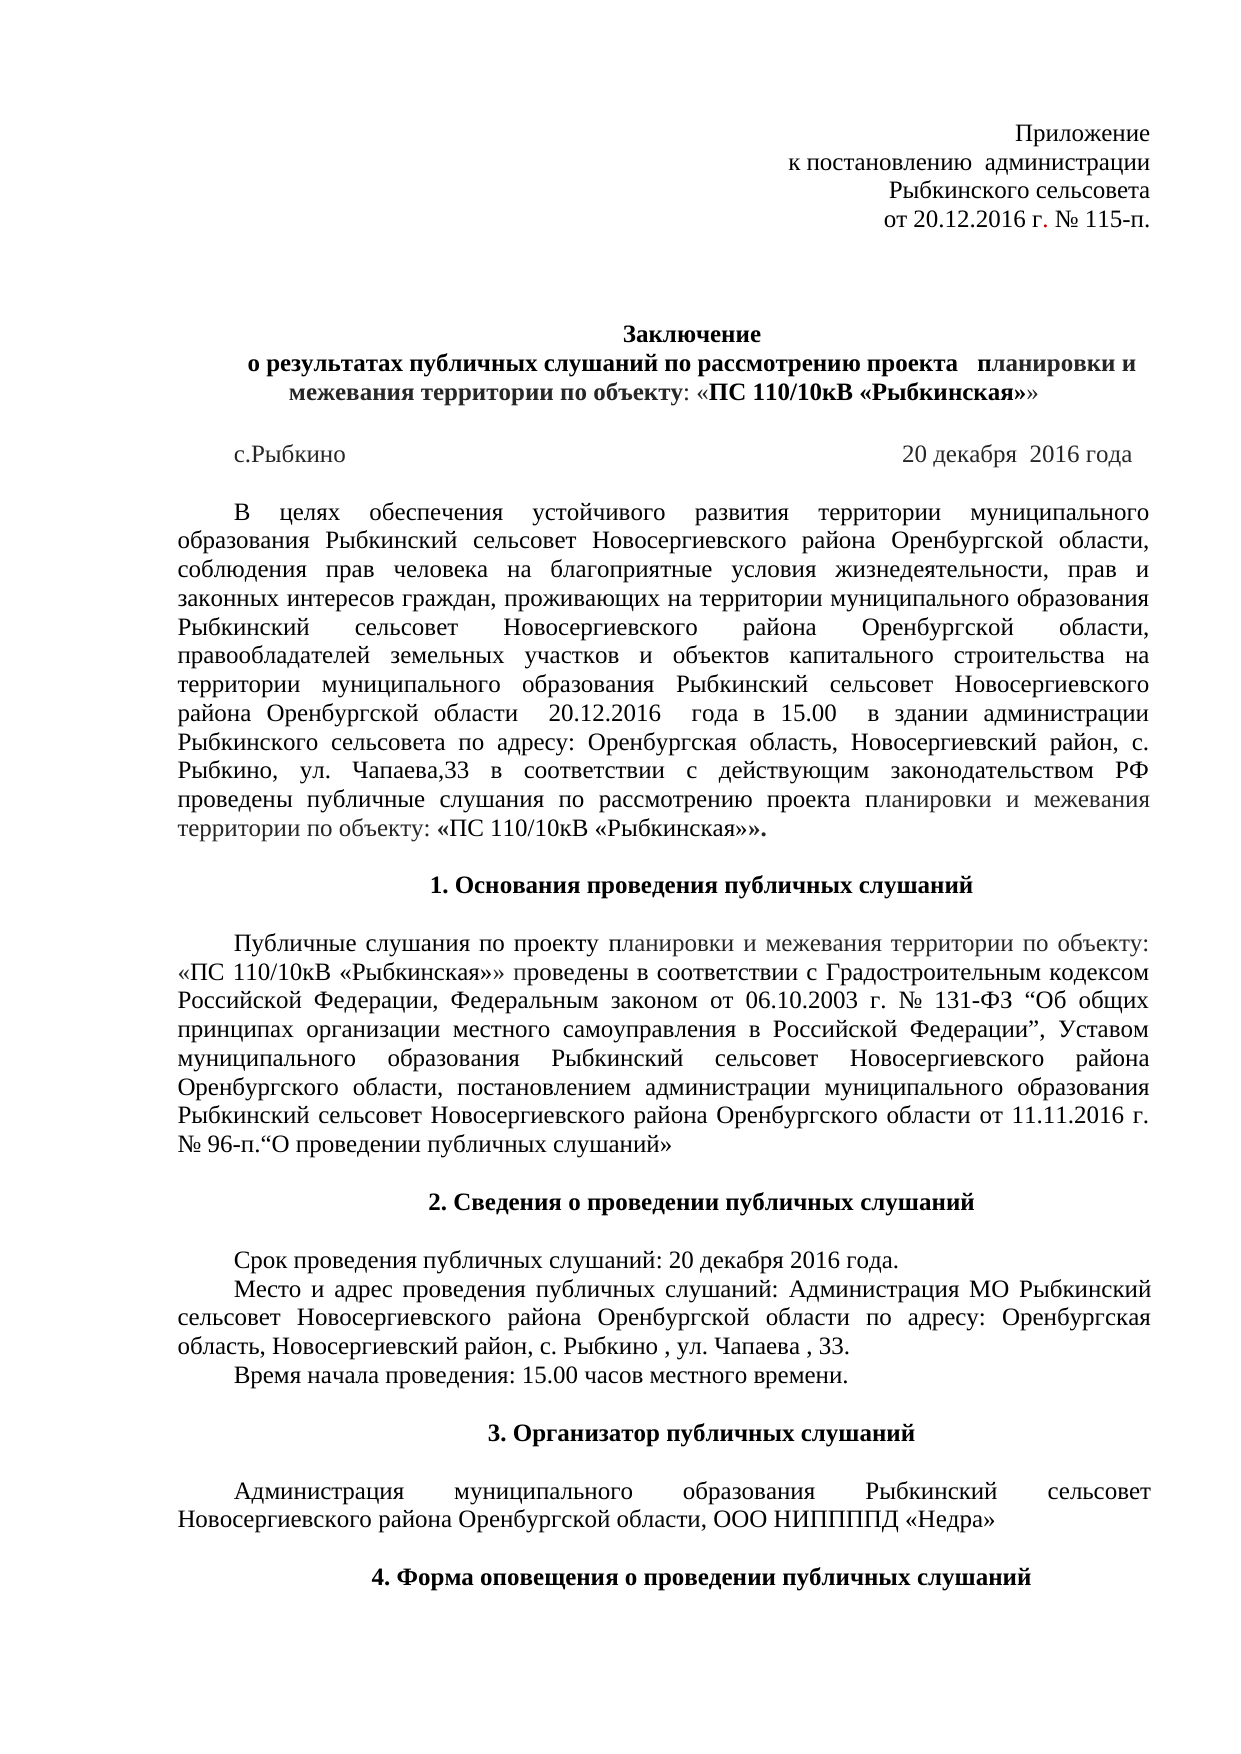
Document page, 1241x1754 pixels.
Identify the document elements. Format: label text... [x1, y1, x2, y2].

text В целях обеспечения устойчивого развития территории муниципального образования Рыбкинский сельсовет Новосергиевского района Оренбургской области, соблюдения прав человека на благоприятные условия жизнедеятельности, прав и законных интересов граждан, проживающих на территории муниципального образования Рыбкинский сельсовет Новосергиевского района Оренбургской области, правообладателей земельных участков и объектов капитального строительства на территории муниципального образования Рыбкинский сельсовет Новосергиевского района Оренбургской области 20.12.2016 года в 15.00 в здании администрации Рыбкинского сельсовета по адресу: Оренбургская область, Новосергиевский район, с. Рыбкино, ул. Чапаева,33 в соответствии с действующим законодательством РФ проведены публичные слушания по рассмотрению проекта планировки и межевания территории по объекту: «ПС 110/10кВ «Рыбкинская»». [177, 497, 1150, 842]
text 3. Организатор публичных слушаний [177, 1418, 1152, 1447]
text Администрация муниципального образования Рыбкинский сельсовет Новосергиевского района Оренбургской области, ООО НИППППД «Недра» [177, 1476, 1152, 1533]
text к постановлению администрации [177, 147, 1150, 176]
text Место и адрес проведения публичных слушаний: Администрация МО Рыбкинский сельсовет Новосергиевского района Оренбургской области по адресу: Оренбургская область, Новосергиевский район, с. Рыбкино , ул. Чапаева , 33. [177, 1274, 1152, 1360]
text 4. Форма оповещения о проведении публичных слушаний [177, 1562, 1152, 1591]
text 2. Сведения о проведении публичных слушаний [177, 1187, 1152, 1216]
text с.Рыбкино 20 декабря 2016 года [177, 439, 1150, 468]
text Время начала проведения: 15.00 часов местного времени. [177, 1360, 1152, 1389]
text от 20.12.2016 г. № 115-п. [177, 204, 1150, 233]
text о результатах публичных слушаний по рассмотрению проекта планировки и межевания территории по объекту: «ПС 110/10кВ «Рыбкинская»» [177, 348, 1150, 406]
text Рыбкинского сельсовета [177, 176, 1150, 204]
text 1. Основания проведения публичных слушаний [177, 870, 1152, 899]
text Приложение [177, 118, 1150, 147]
text Публичные слушания по проекту планировки и межевания территории по объекту: «ПС 110/10кВ «Рыбкинская»» проведены в соответствии с Градостроительным кодексом Российской Федерации, Федеральным законом от 06.10.2003 г. № 131-ФЗ “Об общих принципах организации местного самоуправления в Российской Федерации”, Уставом муниципального образования Рыбкинский сельсовет Новосергиевского района Оренбургского области, постановлением администрации муниципального образования Рыбкинский сельсовет Новосергиевского района Оренбургского области от 11.11.2016 г. № 96-п.“О проведении публичных слушаний» [177, 928, 1150, 1158]
text Заключение [177, 319, 1150, 348]
text Срок проведения публичных слушаний: 20 декабря 2016 года. [177, 1245, 1152, 1274]
